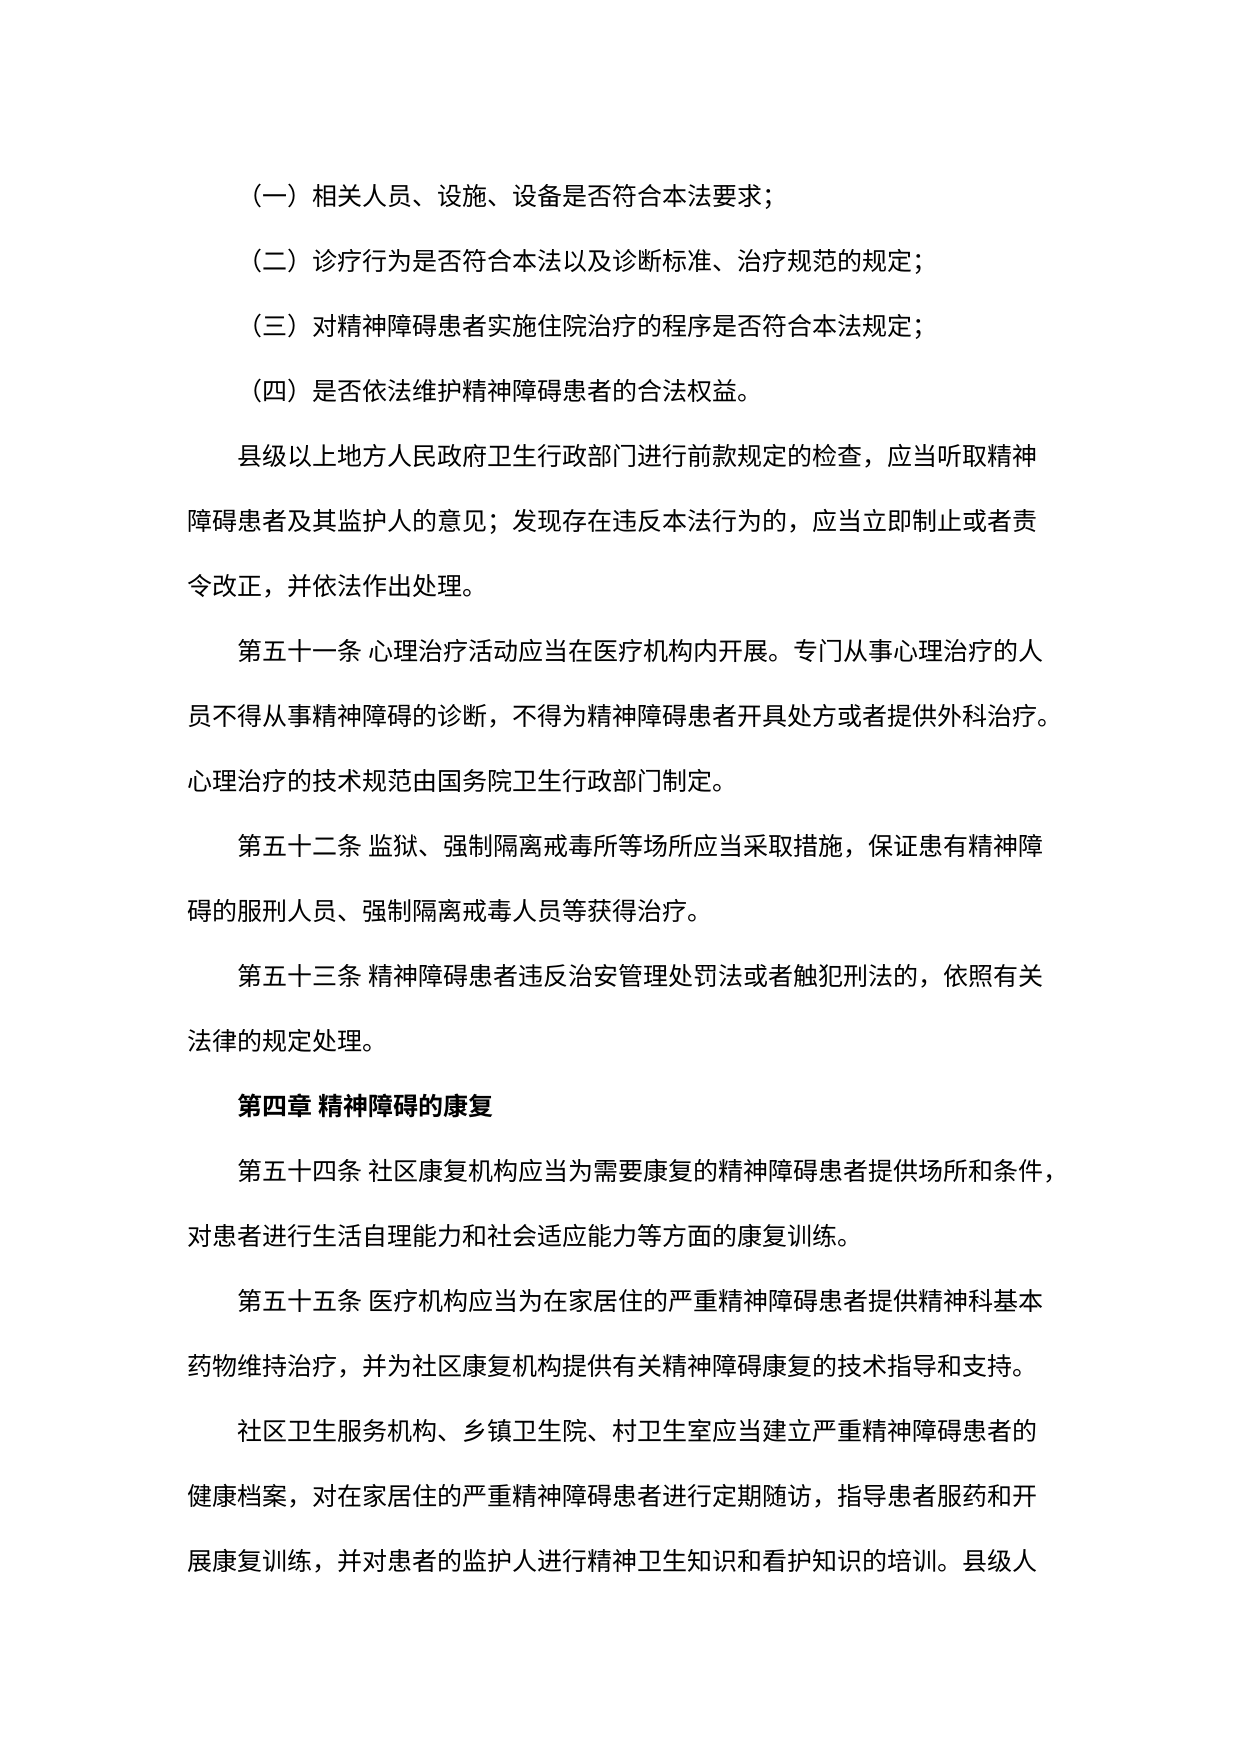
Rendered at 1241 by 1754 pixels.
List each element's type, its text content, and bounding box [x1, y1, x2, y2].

text （四）是否依法维护精神障碍患者的合法权益。 [187, 357, 1053, 422]
text （三）对精神障碍患者实施住院治疗的程序是否符合本法规定； [187, 292, 1053, 357]
text 第五十五条 医疗机构应当为在家居住的严重精神障碍患者提供精神科基本药物维持治疗，并为社区康复机构提供有关精神障碍康复的技术指导和支持。 [187, 1267, 1053, 1397]
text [187, 1397, 1053, 1592]
text 第五十一条 心理治疗活动应当在医疗机构内开展。专门从事心理治疗的人员不得从事精神障碍的诊断，不得为精神障碍患者开具处方或者提供外科治疗。心理治疗的技术规范由国务院卫生行政部门制定。 [187, 617, 1053, 812]
text 第五十四条 社区康复机构应当为需要康复的精神障碍患者提供场所和条件，对患者进行生活自理能力和社会适应能力等方面的康复训练。 [187, 1137, 1053, 1267]
text （一）相关人员、设施、设备是否符合本法要求； [187, 162, 1053, 227]
text 第五十二条 监狱、强制隔离戒毒所等场所应当采取措施，保证患有精神障碍的服刑人员、强制隔离戒毒人员等获得治疗。 [187, 812, 1053, 942]
text 第四章 精神障碍的康复 [187, 1072, 1053, 1137]
text 县级以上地方人民政府卫生行政部门进行前款规定的检查，应当听取精神障碍患者及其监护人的意见；发现存在违反本法行为的，应当立即制止或者责令改正，并依法作出处理。 [187, 422, 1053, 617]
text 第五十三条 精神障碍患者违反治安管理处罚法或者触犯刑法的，依照有关法律的规定处理。 [187, 942, 1053, 1072]
text （二）诊疗行为是否符合本法以及诊断标准、治疗规范的规定； [187, 227, 1053, 292]
